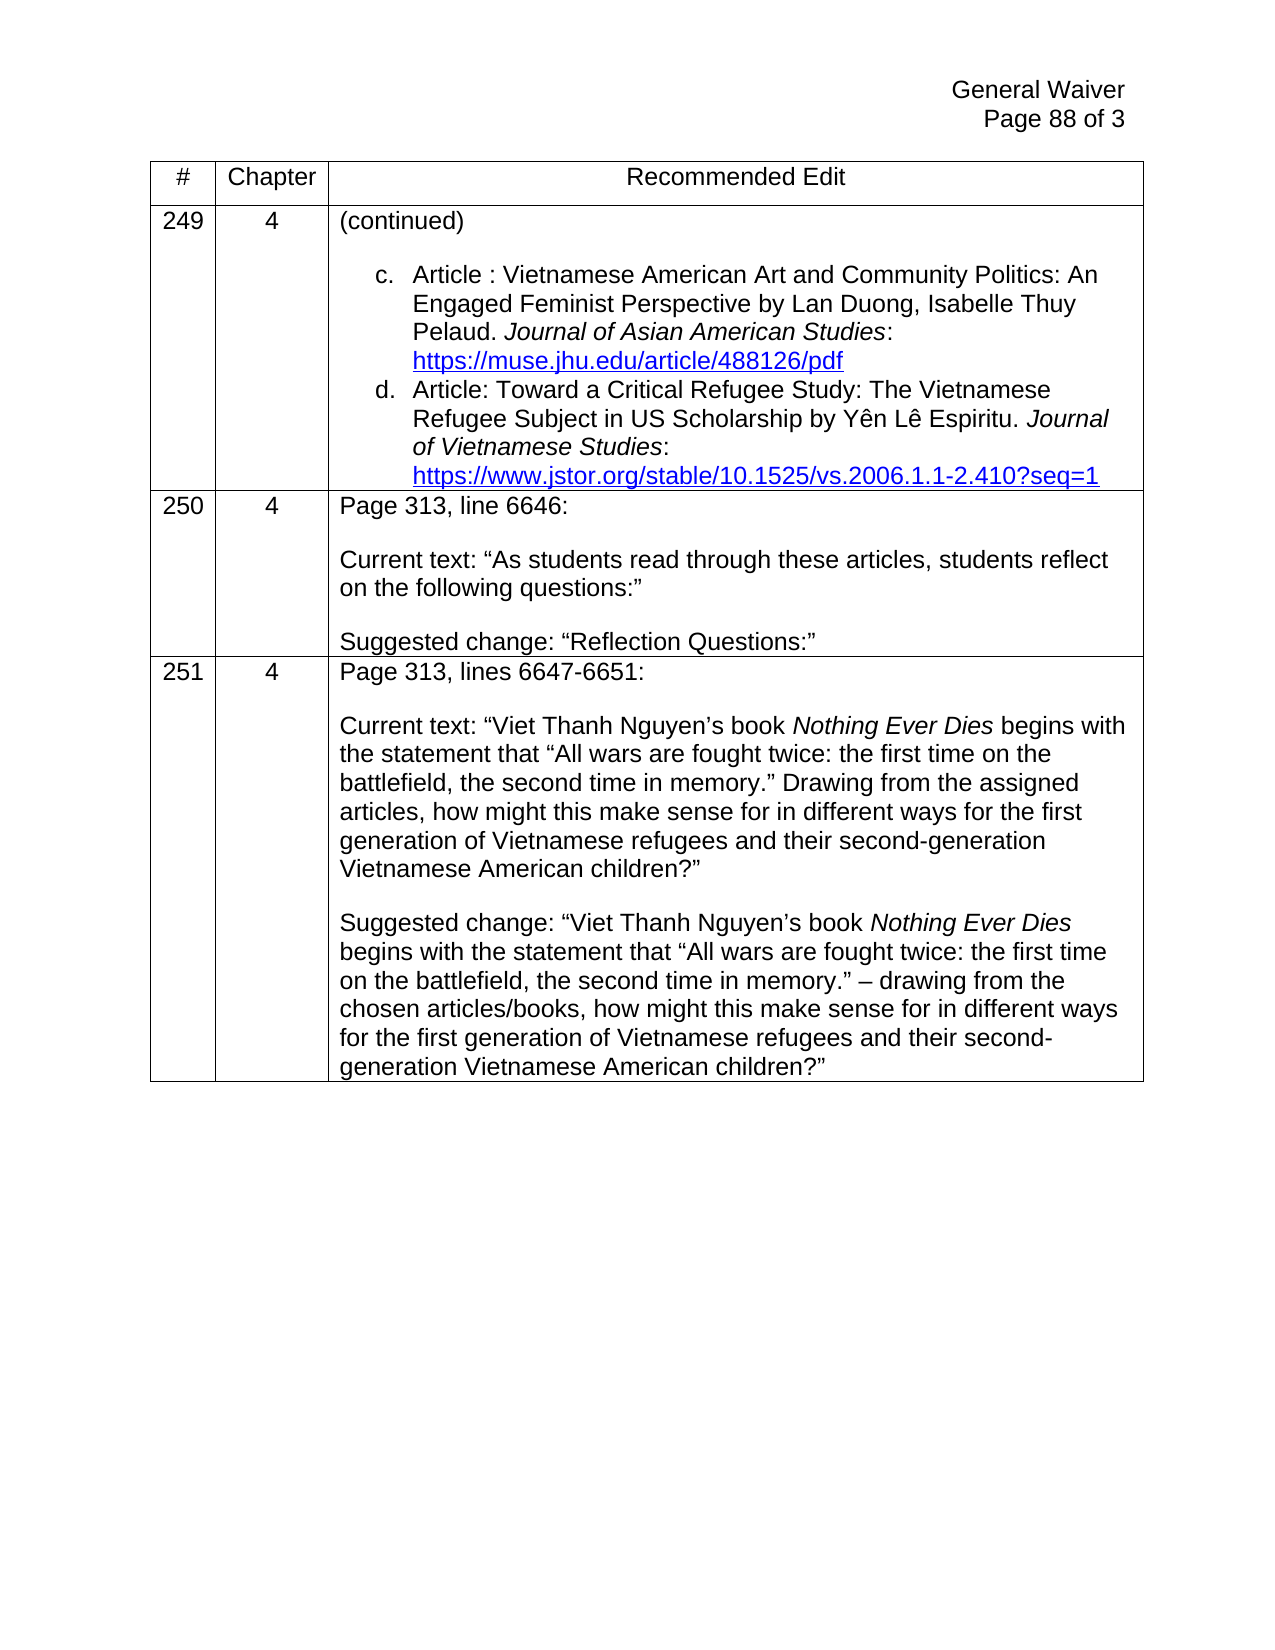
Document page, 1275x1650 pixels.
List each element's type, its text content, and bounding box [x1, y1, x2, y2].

table_cell (continued) Article : Vietnamese American Art and Community Politics: An Engaged Feminist Perspective by Lan Duong, Isabelle Thuy Pelaud. Journal of Asian American Studies: https://muse.jhu.edu/article/488126/pdf Article: Toward a Critical Refugee Study: The Vietnamese Refugee Subject in US Scholarship by Yên Lê Espiritu. Journal of Vietnamese Studies: https://www.jstor.org/stable/10.1525/vs.2006.1.1-2.410?seq=1 [329, 206, 1143, 490]
table_cell 4 [216, 491, 328, 656]
table_cell Page 313, line 6646: Current text: “As students read through these articles, students reflect on the following questions:” Suggested change: “Reflection Questions:” [329, 491, 1143, 656]
table_cell 249 [151, 206, 215, 490]
table_header # [151, 162, 215, 205]
table_header Chapter [216, 162, 328, 205]
table_cell Page 313, lines 6647-6651: Current text: “Viet Thanh Nguyen’s book Nothing Ever Dies begins with the statement that “All wars are fought twice: the first time on the battlefield, the second time in memory.” Drawing from the assigned articles, how might this make sense for in different ways for the first generation of Vietnamese refugees and their second-generation Vietnamese American children?” Suggested change: “Viet Thanh Nguyen’s book Nothing Ever Dies begins with the statement that “All wars are fought twice: the first time on the battlefield, the second time in memory.” – drawing from the chosen articles/books, how might this make sense for in different ways for the first generation of Vietnamese refugees and their second-generation Vietnamese American children?” [329, 657, 1143, 1081]
table_cell 251 [151, 657, 215, 1081]
table_cell 250 [151, 491, 215, 656]
table_cell 4 [216, 206, 328, 490]
table_header Recommended Edit [329, 162, 1143, 205]
table_cell 4 [216, 657, 328, 1081]
